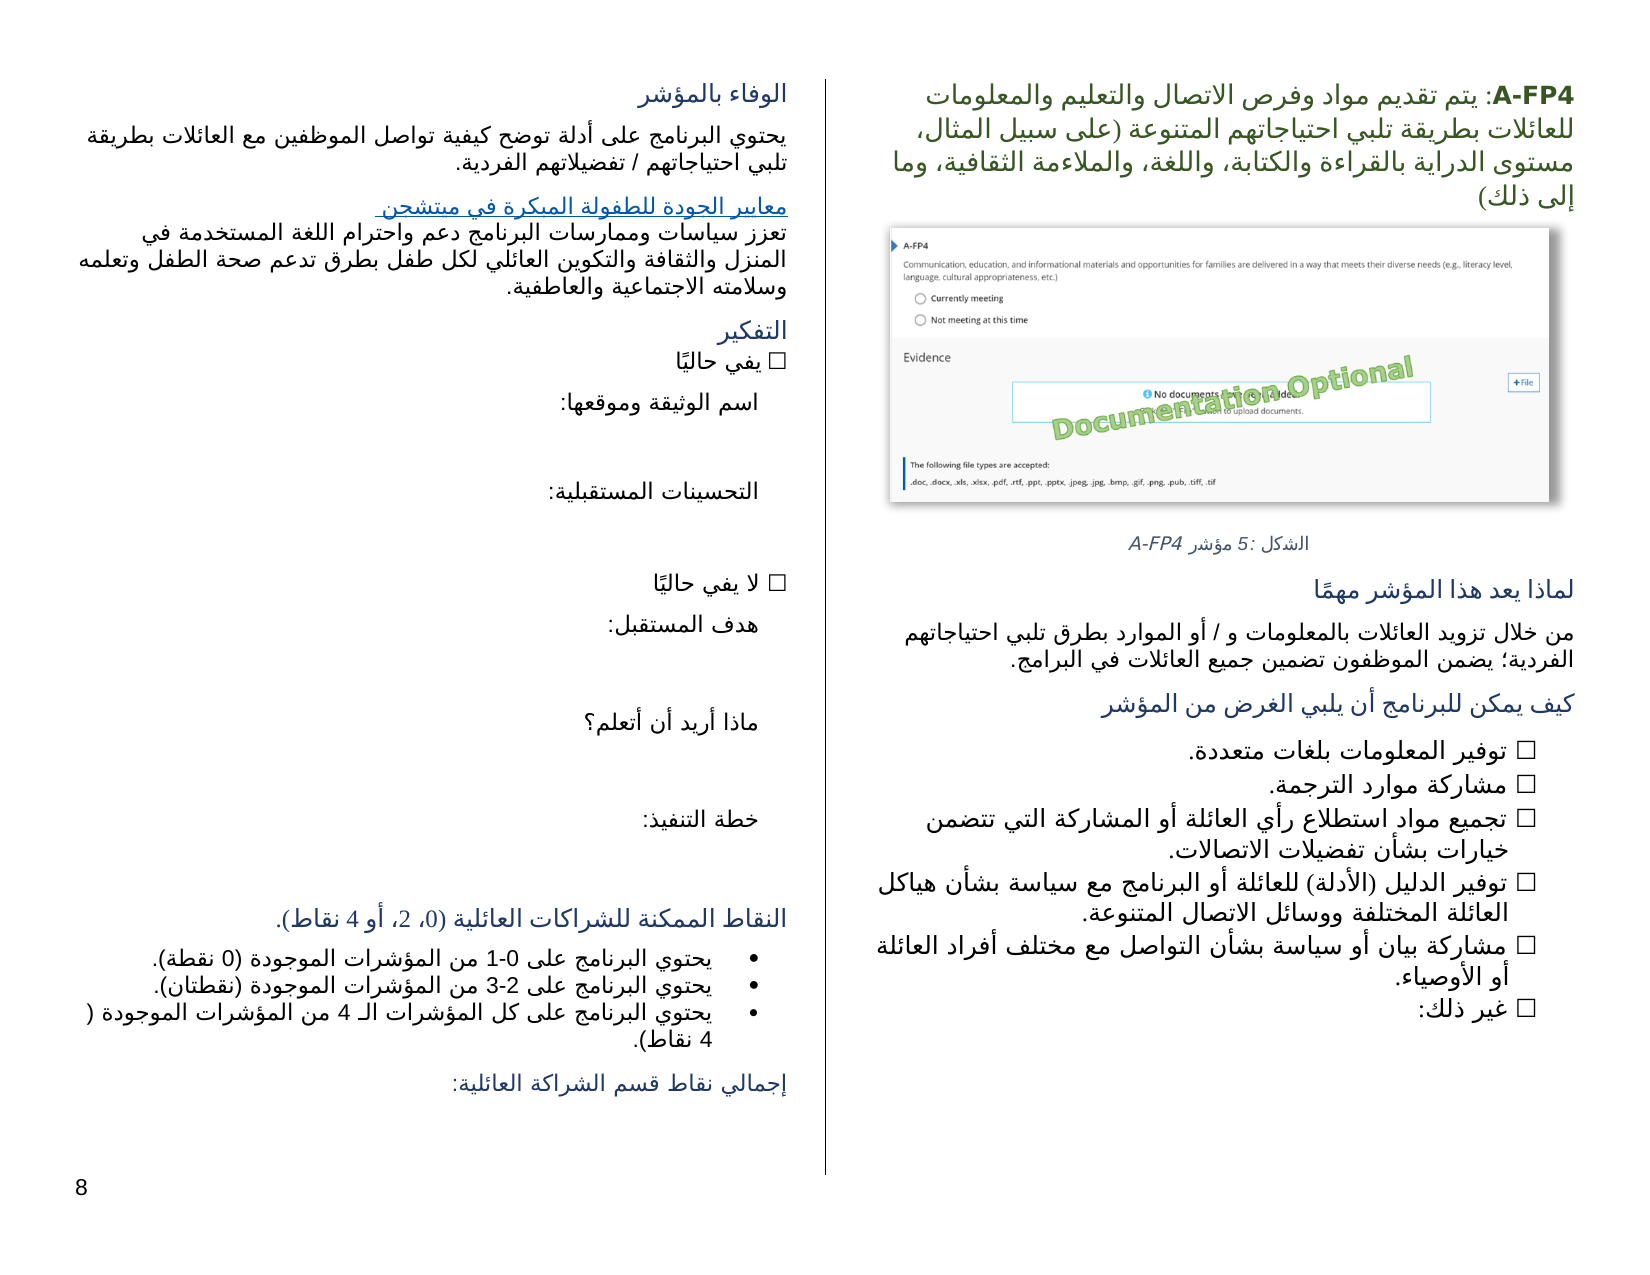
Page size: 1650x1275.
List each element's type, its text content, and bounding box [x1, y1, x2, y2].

text ☐ مشاركة موارد الترجمة. [862, 767, 1537, 801]
text ☐ تجميع مواد استطلاع رأي العائلة أو المشاركة التي تتضمن خيارات بشأن تفضيلات الاتصالات. [862, 801, 1537, 864]
text ☐ لا يفي حاليًا [75, 567, 787, 599]
subtitle التفكير [75, 316, 787, 345]
picture [890, 228, 1549, 502]
subtitle A-FP4: يتم تقديم مواد وفرص الاتصال والتعليم والمعلومات للعائلات بطريقة تلبي احتياجاتهم المتنوعة (على سبيل المثال، مستوى الدراية بالقراءة والكتابة، واللغة، والملاءمة الثقافية، وما إلى ذلك) [862, 79, 1575, 211]
text اسم الوثيقة وموقعها: [75, 389, 759, 416]
text إجمالي نقاط قسم الشراكة العائلية: [75, 1069, 787, 1096]
subtitle الوفاء بالمؤشر [75, 79, 787, 108]
subtitle كيف يمكن للبرنامج أن يلبي الغرض من المؤشر [862, 689, 1575, 718]
text ☐ يفي حاليًا [75, 345, 787, 376]
subtitle النقاط الممكنة للشراكات العائلية (0، 2، أو 4 نقاط). [75, 904, 787, 933]
list يحتوي البرنامج على كل المؤشرات الـ 4 من المؤشرات الموجودة (4 نقاط). [75, 999, 750, 1053]
text ☐ مشاركة بيان أو سياسة بشأن التواصل مع مختلف أفراد العائلة أو الأوصياء. [862, 928, 1537, 991]
text ماذا أريد أن أتعلم؟ [75, 709, 759, 736]
text اﻟﺷﻛل :5 ﻣؤﺷر A-FP4 [862, 532, 1575, 554]
text يحتوي البرنامج على أدلة توضح كيفية تواصل الموظفين مع العائلات بطريقة تلبي احتياجاتهم / تفضيلاتهم الفردية. [75, 123, 787, 176]
list يحتوي البرنامج على 2-3 من المؤشرات الموجودة (نقطتان). [75, 972, 750, 999]
text خطة التنفيذ: [75, 806, 759, 833]
text من خلال تزويد العائلات بالمعلومات و / أو الموارد بطرق تلبي احتياجاتهم الفردية؛ يضمن الموظفون تضمين جميع العائلات في البرامج. [862, 619, 1575, 673]
text معايير الجودة للطفولة المبكرة في ميتشجن [75, 193, 787, 219]
text ☐ توفير الدليل (الأدلة) للعائلة أو البرنامج مع سياسة بشأن هياكل العائلة المختلفة ووسائل الاتصال المتنوعة. [862, 864, 1537, 928]
text تعزز سياسات وممارسات البرنامج دعم واحترام اللغة المستخدمة في المنزل والثقافة والتكوين العائلي لكل طفل بطرق تدعم صحة الطفل وتعلمه وسلامته الاجتماعية والعاطفية. [75, 219, 787, 299]
text التحسينات المستقبلية: [75, 478, 759, 505]
text ☐ غير ذلك: [862, 991, 1537, 1025]
text ☐ توفير المعلومات بلغات متعددة. [862, 733, 1537, 767]
subtitle لماذا يعد هذا المؤشر مهمًا [862, 575, 1575, 604]
list يحتوي البرنامج على 0-1 من المؤشرات الموجودة (0 نقطة). [75, 945, 750, 972]
text هدف المستقبل: [75, 611, 759, 638]
